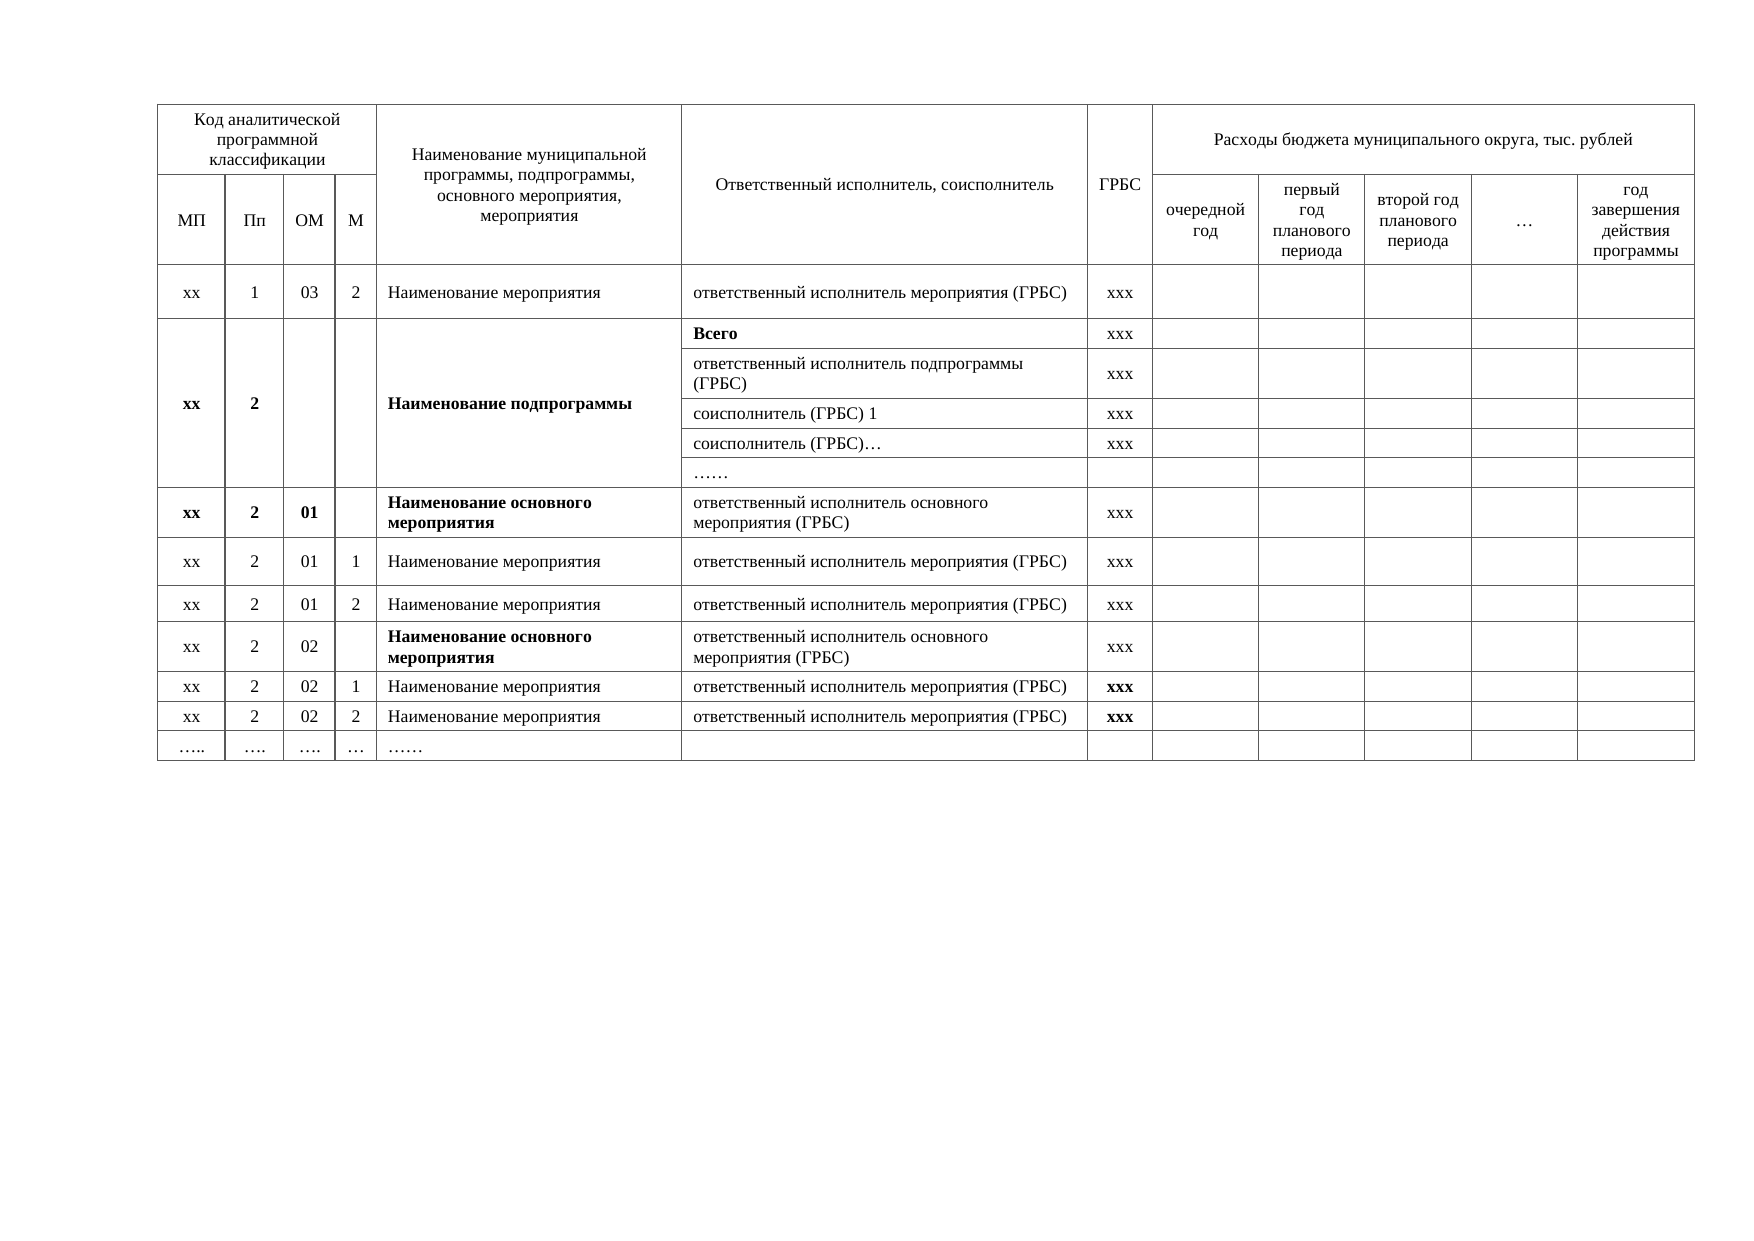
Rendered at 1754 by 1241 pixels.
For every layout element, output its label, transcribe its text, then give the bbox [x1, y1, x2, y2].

table_cell [1153, 538, 1258, 585]
table_cell [1259, 399, 1364, 427]
table_cell [1472, 399, 1577, 427]
table_cell 01 [284, 538, 334, 585]
table_cell очередной год [1153, 175, 1258, 264]
table_cell 2 [336, 702, 376, 730]
table_cell [1259, 488, 1364, 537]
table_cell [1365, 672, 1471, 701]
table_cell [1472, 488, 1577, 537]
table_cell [1578, 586, 1694, 621]
table_cell ….. [158, 731, 224, 760]
table_cell [336, 488, 376, 537]
table_cell [1259, 586, 1364, 621]
table_header ГРБС [1088, 105, 1152, 264]
table_cell [1472, 429, 1577, 457]
table_cell ххх [1088, 319, 1152, 348]
table_cell [1472, 702, 1577, 730]
table_cell МП [158, 175, 224, 264]
table_cell [1472, 538, 1577, 585]
table_cell ххх [1088, 702, 1152, 730]
table_cell [1259, 672, 1364, 701]
table_cell хх [158, 672, 224, 701]
table_cell год завершения действия программы [1578, 175, 1694, 264]
table_cell [1472, 731, 1577, 760]
table_cell [1472, 349, 1577, 398]
table_cell [1365, 622, 1471, 671]
table_cell [1088, 458, 1152, 487]
table_cell ответственный исполнитель подпрограммы (ГРБС) [682, 349, 1087, 398]
table_cell ххх [1088, 349, 1152, 398]
table_cell хх [158, 319, 224, 487]
table_cell 02 [284, 672, 334, 701]
table_cell … [336, 731, 376, 760]
table_cell [1153, 319, 1258, 348]
table_cell …. [226, 731, 283, 760]
table_cell 2 [226, 702, 283, 730]
table_cell 1 [336, 538, 376, 585]
table_cell [1472, 319, 1577, 348]
table_cell [1153, 265, 1258, 318]
table_cell [1365, 319, 1471, 348]
table_cell [1578, 319, 1694, 348]
table_cell [1365, 731, 1471, 760]
table_cell …… [377, 731, 681, 760]
table_cell [1578, 265, 1694, 318]
table_cell 02 [284, 702, 334, 730]
table_cell [1259, 319, 1364, 348]
table_cell [1578, 672, 1694, 701]
table_cell [1578, 458, 1694, 487]
table_cell … [1472, 175, 1577, 264]
table_cell 01 [284, 586, 334, 621]
table_cell Пп [226, 175, 283, 264]
table_cell хх [158, 622, 224, 671]
table_cell [1578, 429, 1694, 457]
table_cell [1153, 458, 1258, 487]
table_cell Наименование основного мероприятия [377, 488, 681, 537]
table_cell ххх [1088, 488, 1152, 537]
table_cell [1578, 488, 1694, 537]
table_cell [1365, 586, 1471, 621]
table_cell 02 [284, 622, 334, 671]
table_cell ответственный исполнитель основного мероприятия (ГРБС) [682, 488, 1087, 537]
table_cell [1153, 702, 1258, 730]
table_cell [1153, 399, 1258, 427]
table_cell [1259, 731, 1364, 760]
table_cell Всего [682, 319, 1087, 348]
table_cell ответственный исполнитель мероприятия (ГРБС) [682, 702, 1087, 730]
table_header Ответственный исполнитель, соисполнитель [682, 105, 1087, 264]
table_cell [1259, 349, 1364, 398]
table_cell [1365, 429, 1471, 457]
table_cell ответственный исполнитель мероприятия (ГРБС) [682, 586, 1087, 621]
table_header Наименование муниципальной программы, подпрограммы, основного мероприятия, мероприятия [377, 105, 681, 264]
table_cell [1578, 702, 1694, 730]
table_header Расходы бюджета муниципального округа, тыс. рублей [1153, 105, 1694, 174]
table_cell хх [158, 702, 224, 730]
table_cell [1365, 538, 1471, 585]
table_cell 2 [336, 265, 376, 318]
table_cell [1365, 265, 1471, 318]
table_cell 2 [226, 622, 283, 671]
table_cell [1578, 349, 1694, 398]
table_cell 2 [226, 538, 283, 585]
table_cell ххх [1088, 265, 1152, 318]
table_cell [1153, 349, 1258, 398]
table_cell [1472, 458, 1577, 487]
table_cell Наименование мероприятия [377, 586, 681, 621]
table_cell 01 [284, 488, 334, 537]
table_cell 2 [226, 319, 283, 487]
table_cell Наименование мероприятия [377, 538, 681, 585]
table_cell [1472, 265, 1577, 318]
table_cell М [336, 175, 376, 264]
table_cell [1472, 622, 1577, 671]
table_cell [336, 319, 376, 487]
table_cell [1578, 622, 1694, 671]
table_cell [1259, 538, 1364, 585]
table_cell [1153, 731, 1258, 760]
table_cell ххх [1088, 672, 1152, 701]
table_cell ххх [1088, 586, 1152, 621]
table_cell первый год планового периода [1259, 175, 1364, 264]
table_cell ответственный исполнитель мероприятия (ГРБС) [682, 265, 1087, 318]
table_cell ОМ [284, 175, 334, 264]
table_cell ответственный исполнитель основного мероприятия (ГРБС) [682, 622, 1087, 671]
table_cell [1365, 488, 1471, 537]
table_cell хх [158, 538, 224, 585]
table_cell [1153, 429, 1258, 457]
table_cell Наименование мероприятия [377, 265, 681, 318]
table_cell [1365, 702, 1471, 730]
table_cell [1365, 349, 1471, 398]
table_cell [1578, 731, 1694, 760]
table_cell ответственный исполнитель мероприятия (ГРБС) [682, 672, 1087, 701]
table_cell 2 [226, 672, 283, 701]
table_cell [1259, 265, 1364, 318]
table_cell Наименование основного мероприятия [377, 622, 681, 671]
table_cell хх [158, 586, 224, 621]
table_cell 2 [336, 586, 376, 621]
table_cell [336, 622, 376, 671]
table_cell ххх [1088, 622, 1152, 671]
table_cell ххх [1088, 429, 1152, 457]
table_cell …… [682, 458, 1087, 487]
table_cell Наименование подпрограммы [377, 319, 681, 487]
table_cell [682, 731, 1087, 760]
table_cell [1088, 731, 1152, 760]
table_cell [1472, 586, 1577, 621]
table_cell 1 [226, 265, 283, 318]
table_cell хх [158, 488, 224, 537]
table_cell [1259, 458, 1364, 487]
table_cell соисполнитель (ГРБС) 1 [682, 399, 1087, 427]
table_cell [1365, 458, 1471, 487]
table_cell ххх [1088, 538, 1152, 585]
table_cell [1153, 672, 1258, 701]
table_cell [1578, 538, 1694, 585]
table_cell [1259, 429, 1364, 457]
table_cell 03 [284, 265, 334, 318]
table_cell [1578, 399, 1694, 427]
table_cell 1 [336, 672, 376, 701]
table_cell 2 [226, 488, 283, 537]
table_cell [1153, 622, 1258, 671]
table_cell [1472, 672, 1577, 701]
table_cell [284, 319, 334, 487]
table_cell второй год планового периода [1365, 175, 1471, 264]
table_cell 2 [226, 586, 283, 621]
table_cell Наименование мероприятия [377, 672, 681, 701]
table_cell хх [158, 265, 224, 318]
table_cell Наименование мероприятия [377, 702, 681, 730]
table_header Код аналитической программной классификации [158, 105, 376, 174]
table_cell ххх [1088, 399, 1152, 427]
table_cell ответственный исполнитель мероприятия (ГРБС) [682, 538, 1087, 585]
table_cell [1259, 702, 1364, 730]
table_cell [1365, 399, 1471, 427]
table_cell соисполнитель (ГРБС)… [682, 429, 1087, 457]
table_cell …. [284, 731, 334, 760]
table_cell [1153, 488, 1258, 537]
table_cell [1259, 622, 1364, 671]
table_cell [1153, 586, 1258, 621]
